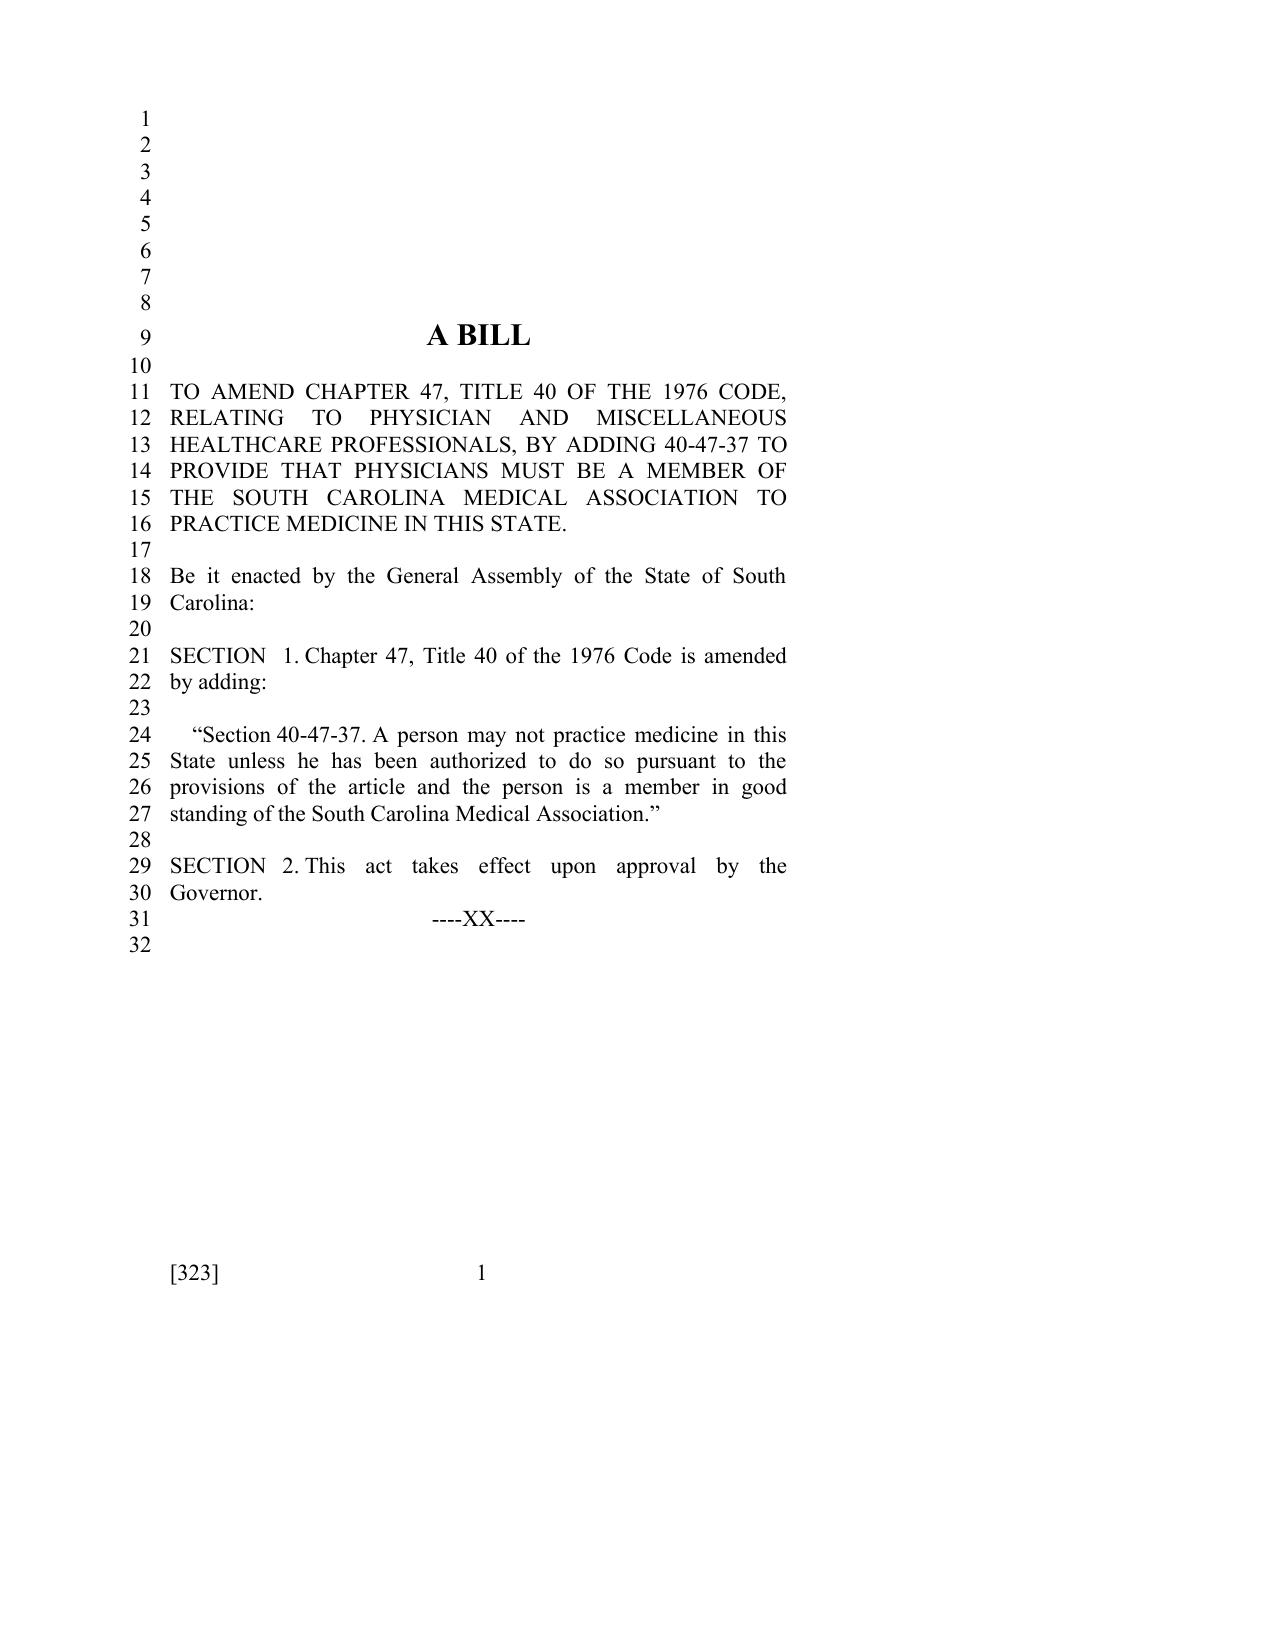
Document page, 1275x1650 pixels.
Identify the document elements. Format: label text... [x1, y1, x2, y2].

text Be it enacted by the General Assembly of the State of South Carolina: [169, 563, 787, 615]
text TO AMEND CHAPTER 47, TITLE 40 OF THE 1976 CODE, RELATING TO PHYSICIAN AND MISCELLANEOUS HEALTHCARE PROFESSIONALS, BY ADDING 40-47-37 TO PROVIDE THAT PHYSICIANS MUST BE A MEMBER OF THE SOUTH CAROLINA MEDICAL ASSOCIATION TO PRACTICE MEDICINE IN THIS STATE. [169, 378, 787, 536]
text SECTION 2. This act takes effect upon approval by the Governor. [169, 852, 787, 905]
text ----XX---- [169, 905, 787, 932]
text A BILL [169, 316, 787, 352]
text “Section 40-47-37. A person may not practice medicine in this State unless he has been authorized to do so pursuant to the provisions of the article and the person is a member in good standing of the South Carolina Medical Association.” [169, 721, 787, 826]
text SECTION 1. Chapter 47, Title 40 of the 1976 Code is amended by adding: [169, 642, 787, 694]
